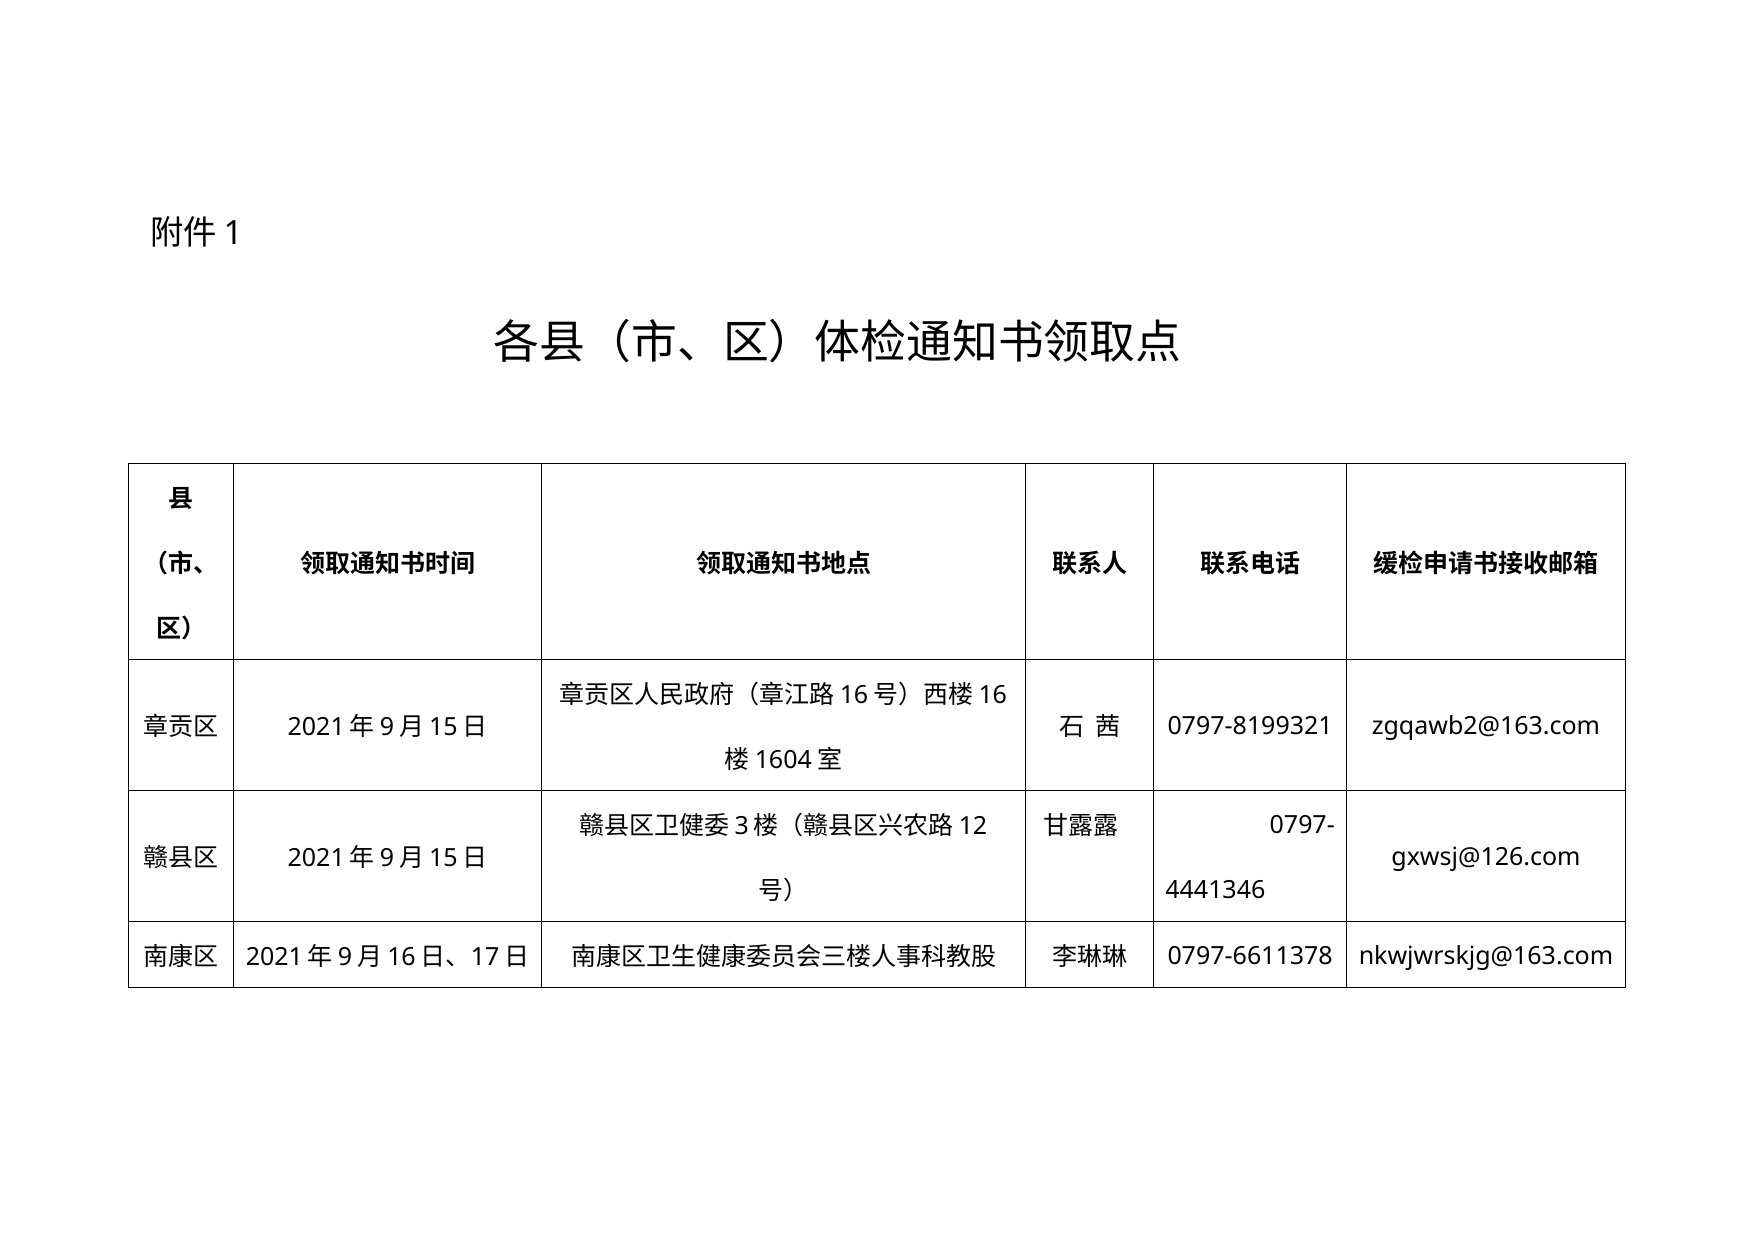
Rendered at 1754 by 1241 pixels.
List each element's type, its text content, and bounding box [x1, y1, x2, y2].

table_cell 2021年9月16日、17日 [234, 922, 541, 987]
table_cell 0797-6611378 [1154, 922, 1346, 987]
table_header 县（市、区） [129, 464, 233, 659]
table_cell 0797-8199321 [1154, 660, 1346, 790]
table_header 联系电话 [1154, 464, 1346, 659]
table_cell 0797-4441346 [1154, 791, 1346, 921]
table_cell 李琳琳 [1026, 922, 1153, 987]
table_cell 甘露露 [1026, 791, 1153, 921]
table_cell 赣县区卫健委3楼（赣县区兴农路12号） [542, 791, 1025, 921]
table_cell 2021年9月15日 [234, 791, 541, 921]
table_cell 2021年9月15日 [234, 660, 541, 790]
table_cell 赣县区 [129, 791, 233, 921]
table_header 领取通知书时间 [234, 464, 541, 659]
table_cell 章贡区 [129, 660, 233, 790]
table_cell 章贡区人民政府（章江路16号）西楼16楼1604室 [542, 660, 1025, 790]
table_cell zgqawb2@163.com [1347, 660, 1625, 790]
table_header 联系人 [1026, 464, 1153, 659]
table_cell 南康区卫生健康委员会三楼人事科教股（南康区蓉江街道办事处泰康中路92号） [542, 922, 1025, 987]
table_cell 石 茜 [1026, 660, 1153, 790]
table_cell nkwjwrskjg@163.com [1347, 922, 1625, 987]
table_cell 南康区 [129, 922, 233, 987]
text 附件1 [150, 198, 1604, 263]
subtitle 各县（市、区）体检通知书领取点 [150, 290, 1604, 387]
table_header 缓检申请书接收邮箱 [1347, 464, 1625, 659]
table_cell gxwsj@126.com [1347, 791, 1625, 921]
table_header 领取通知书地点 [542, 464, 1025, 659]
